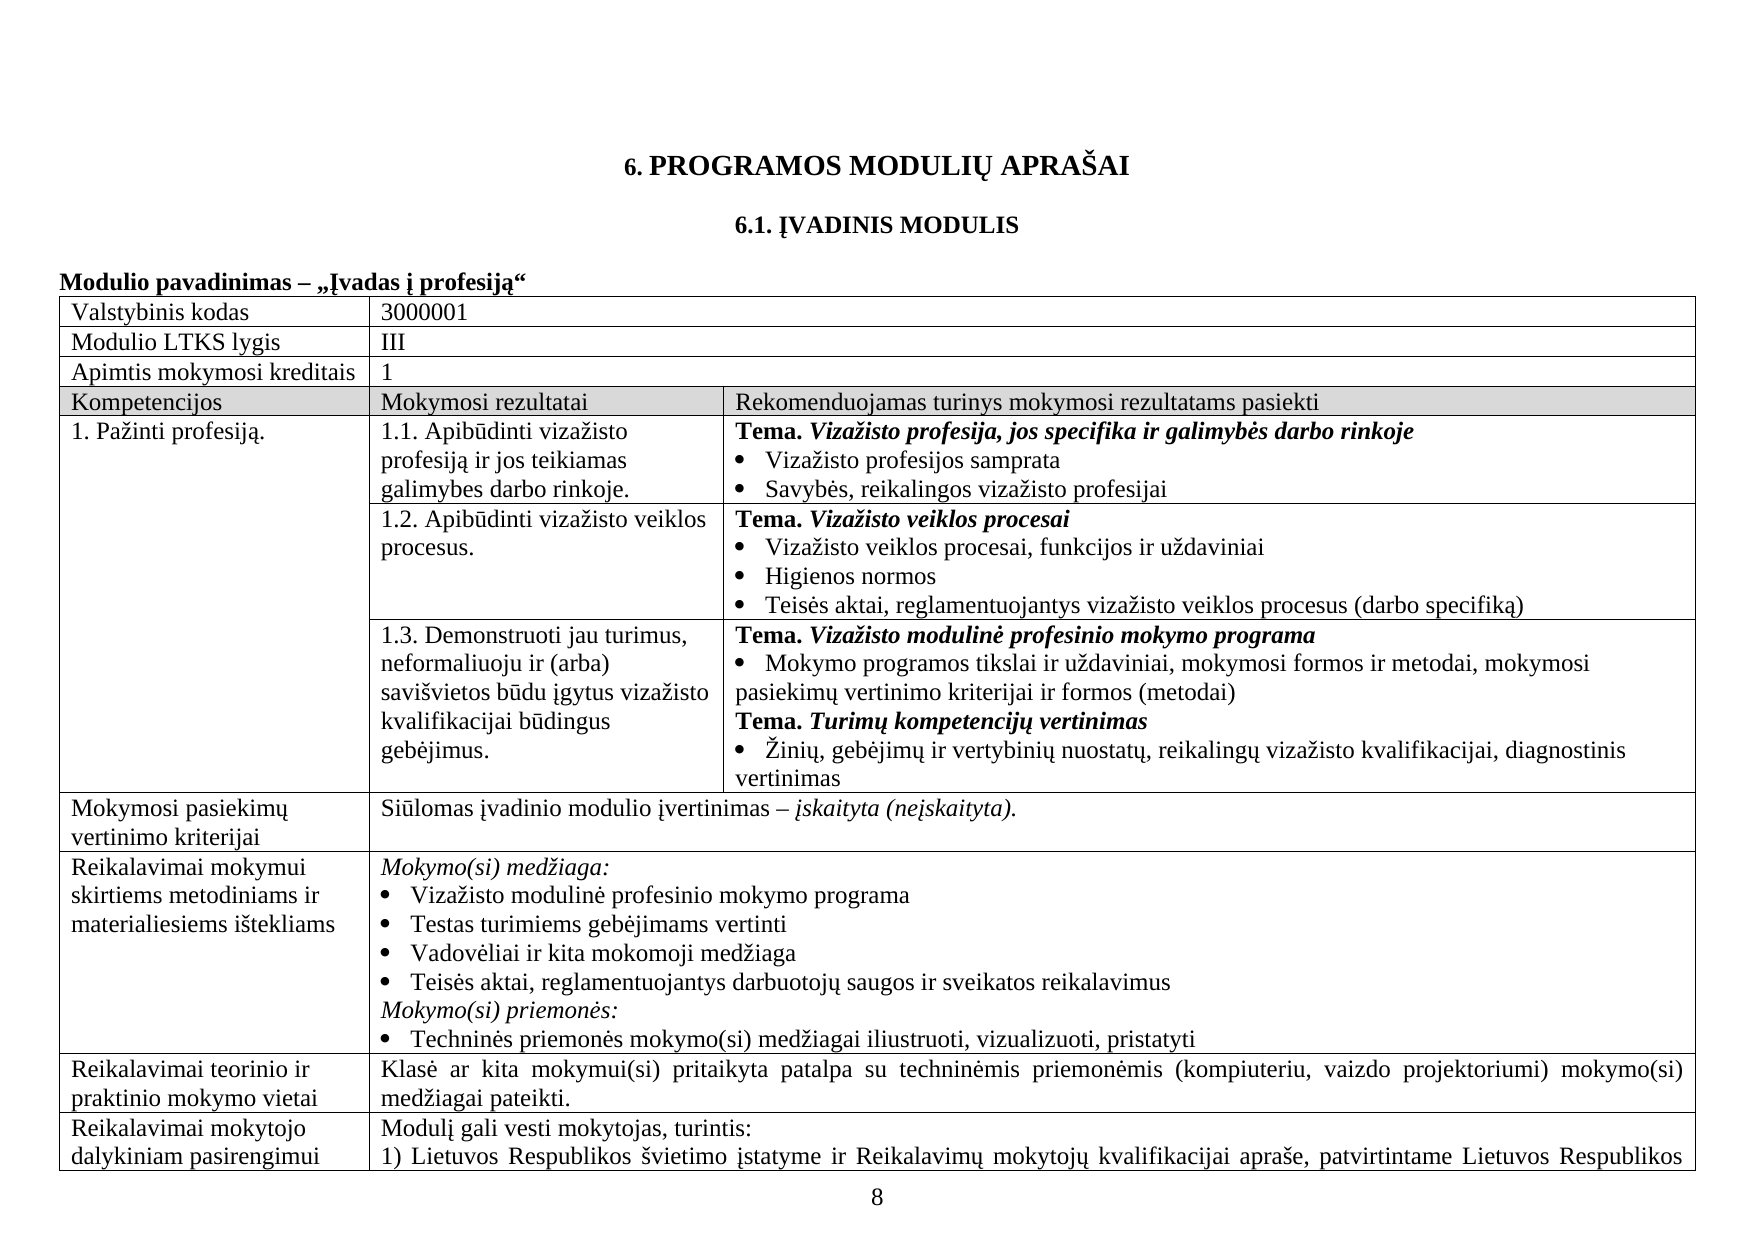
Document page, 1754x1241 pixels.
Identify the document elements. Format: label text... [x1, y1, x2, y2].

table_cell Rekomenduojamas turinys mokymosi rezultatams pasiekti [724, 387, 1695, 415]
table_cell 1 [370, 357, 1695, 386]
table_cell Kompetencijos [60, 387, 369, 415]
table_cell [370, 1113, 1695, 1170]
table_cell Reikalavimai teorinio ir praktinio mokymo vietai [60, 1054, 369, 1112]
table_cell 1. Pažinti profesiją. [60, 416, 369, 792]
table_cell Tema. Vizažisto profesija, jos specifika ir galimybės darbo rinkoje Vizažisto profesijos samprata Savybės, reikalingos vizažisto profesijai [724, 416, 1695, 503]
text 6. PROGRAMOS MODULIŲ APRAŠAI [59, 148, 1695, 181]
table_cell Modulio LTKS lygis [60, 327, 369, 356]
table_cell Mokymosi rezultatai [370, 387, 723, 415]
table_cell III [370, 327, 1695, 356]
table_cell Mokymosi pasiekimų vertinimo kriterijai [60, 793, 369, 851]
table_cell Tema. Vizažisto veiklos procesai Vizažisto veiklos procesai, funkcijos ir uždaviniai Higienos normos Teisės aktai, reglamentuojantys vizažisto veiklos procesus (darbo specifiką) [724, 504, 1695, 619]
table_cell 1.1. Apibūdinti vizažisto profesiją ir jos teikiamas galimybes darbo rinkoje. [370, 416, 723, 503]
table_cell Tema. Vizažisto modulinė profesinio mokymo programa Mokymo programos tikslai ir uždaviniai, mokymosi formos ir metodai, mokymosi pasiekimų vertinimo kriterijai ir formos (metodai) Tema. Turimų kompetencijų vertinimas Žinių, gebėjimų ir vertybinių nuostatų, reikalingų vizažisto kvalifikacijai, diagnostinis vertinimas [724, 620, 1695, 792]
text Modulio pavadinimas – „Įvadas į profesiją“ [59, 267, 1695, 296]
table_cell Siūlomas įvadinio modulio įvertinimas – įskaityta (neįskaityta). [370, 793, 1695, 851]
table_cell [60, 1113, 369, 1170]
text 6.1. ĮVADINIS MODULIS [59, 210, 1695, 239]
table_cell Apimtis mokymosi kreditais [60, 357, 369, 386]
table_cell Reikalavimai mokymui skirtiems metodiniams ir materialiesiems ištekliams [60, 852, 369, 1053]
table_header 3000001 [370, 297, 1695, 326]
table_header Valstybinis kodas [60, 297, 369, 326]
table_cell Klasė ar kita mokymui(si) pritaikyta patalpa su techninėmis priemonėmis (kompiuteriu, vaizdo projektoriumi) mokymo(si) medžiagai pateikti. [370, 1054, 1695, 1112]
table_cell 1.3. Demonstruoti jau turimus, neformaliuoju ir (arba) savišvietos būdu įgytus vizažisto kvalifikacijai būdingus gebėjimus. [370, 620, 723, 792]
table_cell 1.2. Apibūdinti vizažisto veiklos procesus. [370, 504, 723, 619]
table_cell Mokymo(si) medžiaga: Vizažisto modulinė profesinio mokymo programa Testas turimiems gebėjimams vertinti Vadovėliai ir kita mokomoji medžiaga Teisės aktai, reglamentuojantys darbuotojų saugos ir sveikatos reikalavimus Mokymo(si) priemonės: Techninės priemonės mokymo(si) medžiagai iliustruoti, vizualizuoti, pristatyti [370, 852, 1695, 1053]
